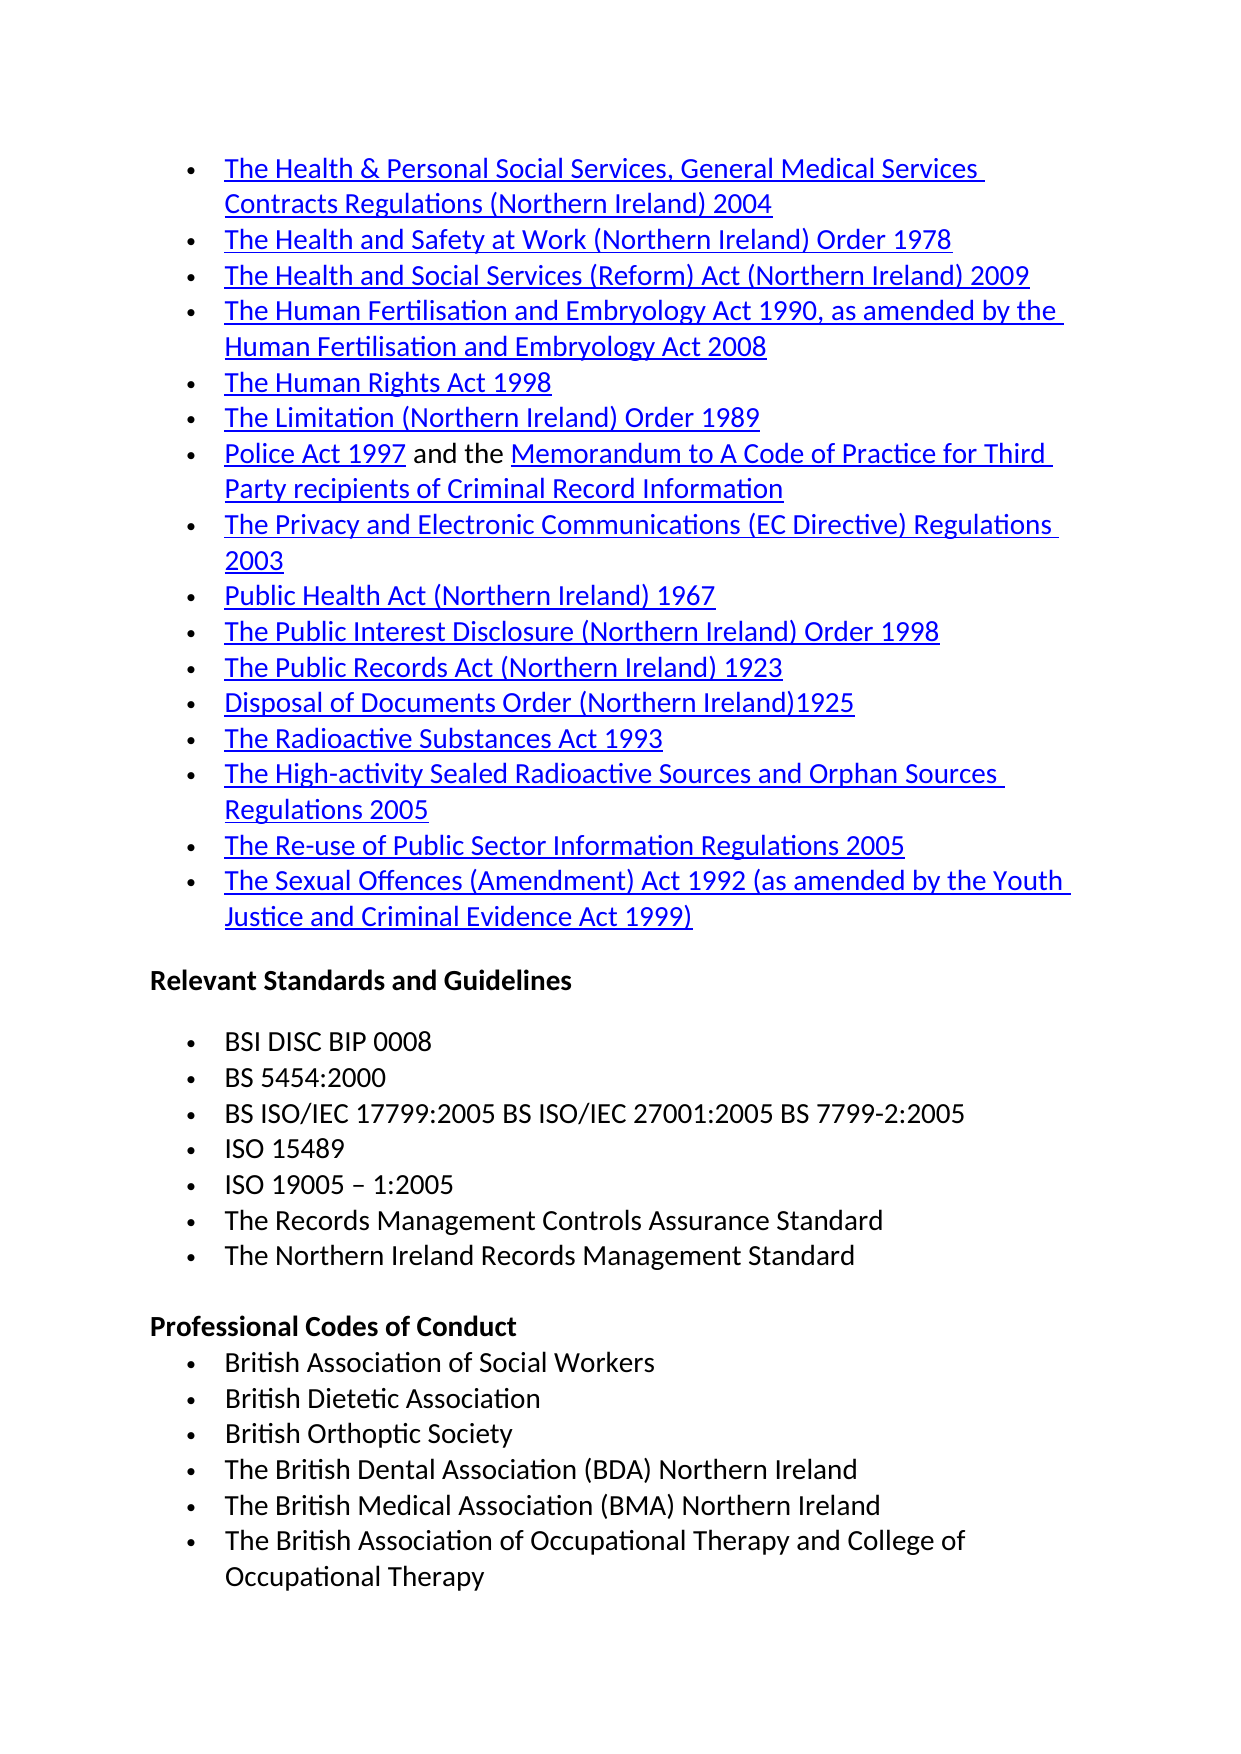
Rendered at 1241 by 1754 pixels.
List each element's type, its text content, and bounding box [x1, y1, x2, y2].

list BS ISO/IEC 17799:2005 BS ISO/IEC 27001:2005 BS 7799-2:2005 [187, 1095, 1090, 1130]
list The Records Management Controls Assurance Standard [187, 1202, 1090, 1237]
text Professional Codes of Conduct [150, 1308, 1090, 1344]
list BSI DISC BIP 0008 [187, 1023, 1090, 1059]
list The British Dental Association (BDA) Northern Ireland [187, 1451, 1090, 1487]
list Public Health Act (Northern Ireland) 1967 [187, 577, 1090, 613]
list The Human Fertilisation and Embryology Act 1990, as amended by the Human Fertilisation and Embryology Act 2008 [187, 292, 1090, 364]
list British Association of Social Workers [187, 1344, 1090, 1380]
list The High-activity Sealed Radioactive Sources and Orphan Sources Regulations 2005 [187, 756, 1090, 827]
list Disposal of Documents Order (Northern Ireland)1925 [187, 684, 1090, 720]
list The Radioactive Substances Act 1993 [187, 720, 1090, 756]
list The British Medical Association (BMA) Northern Ireland [187, 1487, 1090, 1522]
list ISO 19005 – 1:2005 [187, 1166, 1090, 1202]
list British Orthoptic Society [187, 1415, 1090, 1451]
list The Privacy and Electronic Communications (EC Directive) Regulations 2003 [187, 506, 1090, 577]
list The British Association of Occupational Therapy and College of Occupational Therapy [187, 1522, 1090, 1593]
list The Public Interest Disclosure (Northern Ireland) Order 1998 [187, 613, 1090, 649]
list The Human Rights Act 1998 [187, 364, 1090, 399]
list British Dietetic Association [187, 1380, 1090, 1415]
list BS 5454:2000 [187, 1059, 1090, 1095]
list The Northern Ireland Records Management Standard [187, 1237, 1090, 1273]
list The Health and Social Services (Reform) Act (Northern Ireland) 2009 [187, 257, 1090, 292]
list Police Act 1997 and the Memorandum to A Code of Practice for Third Party recipients of Criminal Record Information [187, 435, 1090, 506]
list The Limitation (Northern Ireland) Order 1989 [187, 399, 1090, 435]
list The Health & Personal Social Services, General Medical Services Contracts Regulations (Northern Ireland) 2004 [187, 150, 1090, 221]
list The Sexual Offences (Amendment) Act 1992 (as amended by the Youth Justice and Criminal Evidence Act 1999) [187, 862, 1090, 962]
list The Re-use of Public Sector Information Regulations 2005 [187, 827, 1090, 862]
list The Public Records Act (Northern Ireland) 1923 [187, 649, 1090, 684]
text Relevant Standards and Guidelines [150, 962, 1090, 997]
list The Health and Safety at Work (Northern Ireland) Order 1978 [187, 221, 1090, 257]
list ISO 15489 [187, 1130, 1090, 1166]
